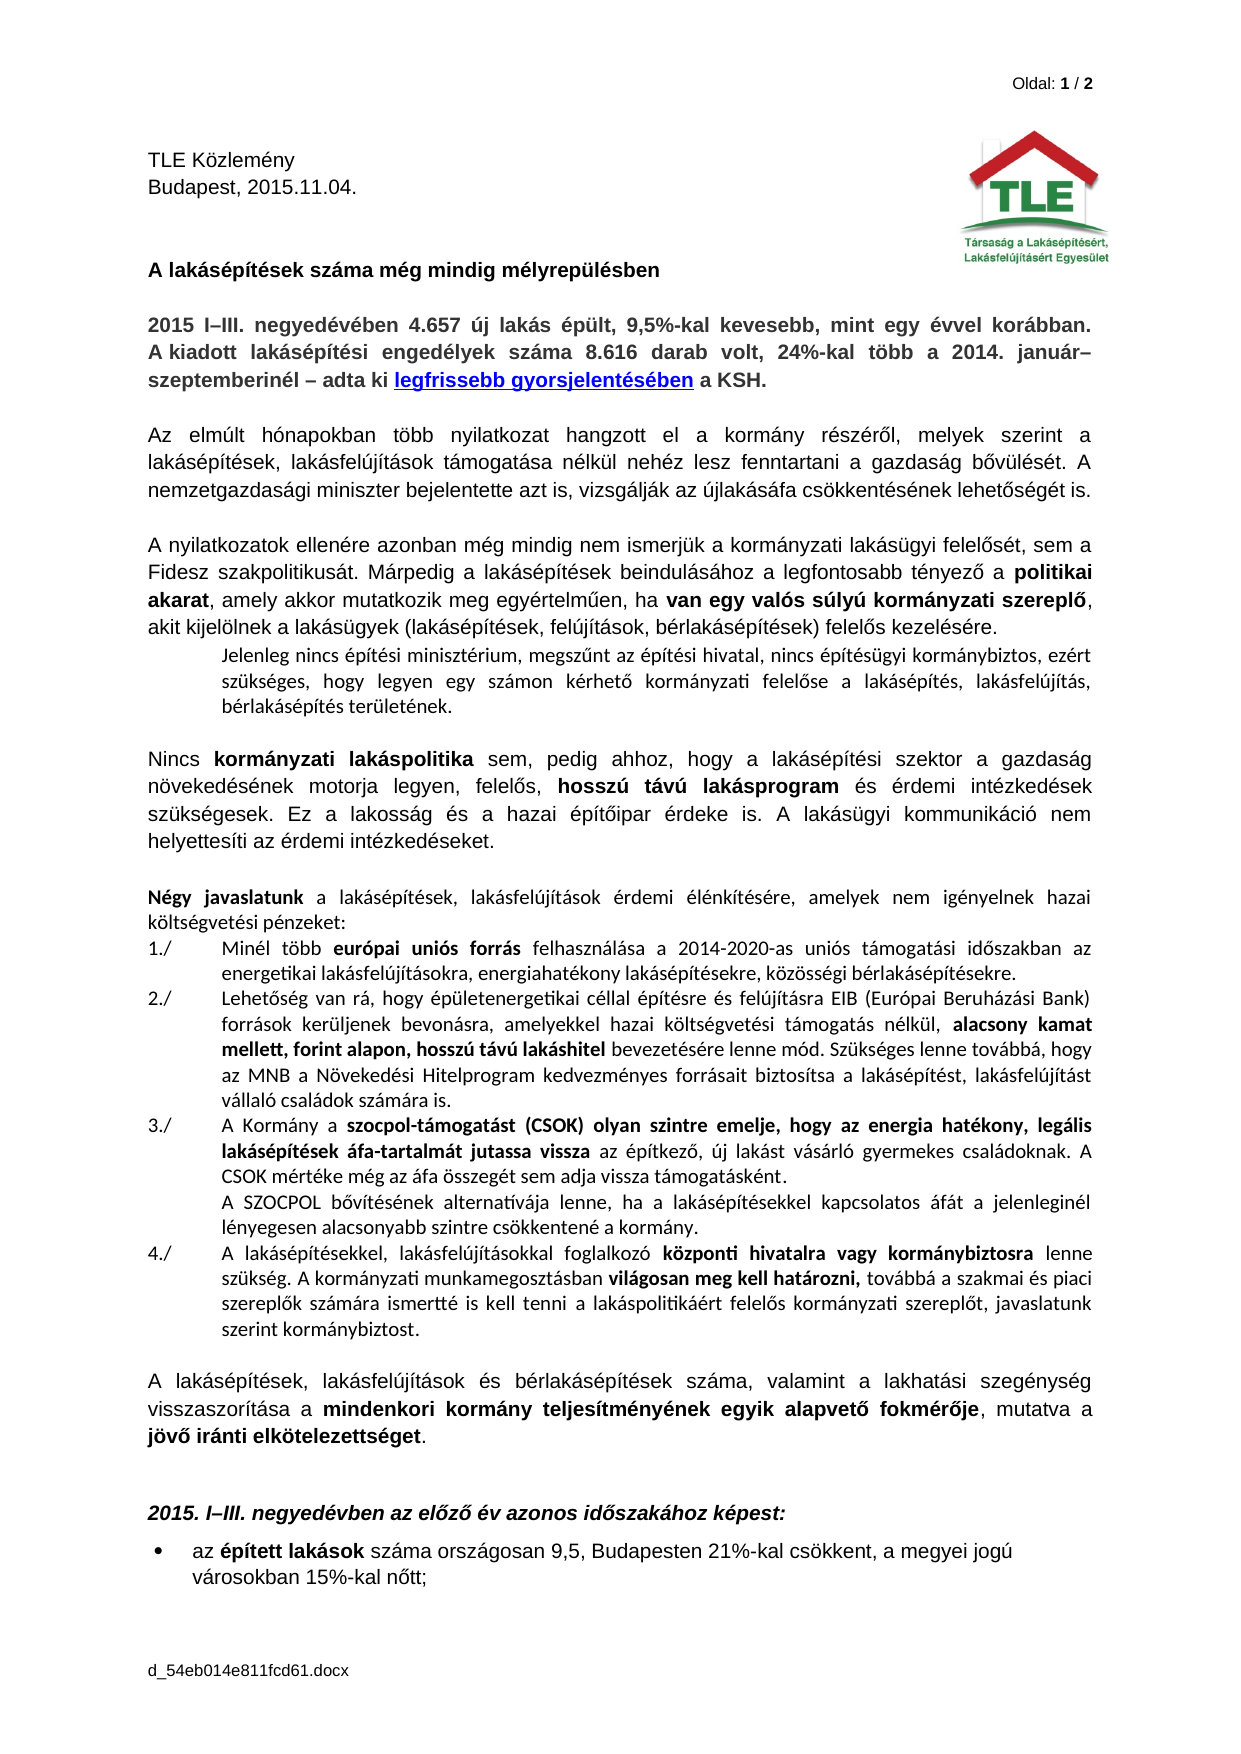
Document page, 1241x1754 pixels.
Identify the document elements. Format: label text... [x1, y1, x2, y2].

text A SZOCPOL bővítésének alternatívája lenne, ha a lakásépítésekkel kapcsolatos áfát a jelenleginél lényegesen alacsonyabb szintre csökkentené a kormány. [221, 1189, 1093, 1240]
subtitle 2015. I–III. negyedévben az előző év azonos időszakához képest: [148, 1501, 1093, 1524]
text 1./ Minél több európai uniós forrás felhasználása a 2014-2020-as uniós támogatási időszakban az energetikai lakásfelújításokra, energiahatékony lakásépítésekre, közösségi bérlakásépítésekre. [148, 935, 1093, 986]
text Az elmúlt hónapokban több nyilatkozat hangzott el a kormány részéről, melyek szerint a lakásépítések, lakásfelújítások támogatása nélkül nehéz lesz fenntartani a gazdaság bővülését. A nemzetgazdasági miniszter bejelentette azt is, vizsgálják az újlakásáfa csökkentésének lehetőségét is. [148, 423, 1093, 502]
text 4./ A lakásépítésekkel, lakásfelújításokkal foglalkozó központi hivatalra vagy kormánybiztosra lenne szükség. A kormányzati munkamegosztásban világosan meg kell határozni, továbbá a szakmai és piaci szereplők számára ismertté is kell tenni a lakáspolitikáért felelős kormányzati szereplőt, javaslatunk szerint kormánybiztost. [148, 1240, 1093, 1341]
text Budapest, 2015.11.04. [148, 175, 956, 199]
text Nincs kormányzati lakáspolitika sem, pedig ahhoz, hogy a lakásépítési szektor a gazdaság növekedésének motorja legyen, felelős, hosszú távú lakásprogram és érdemi intézkedések szükségesek. Ez a lakosság és a hazai építőipar érdeke is. A lakásügyi kommunikáció nem helyettesíti az érdemi intézkedéseket. [148, 746, 1093, 853]
text A lakásépítések, lakásfelújítások és bérlakásépítések száma, valamint a lakhatási szegénység visszaszorítása a mindenkori kormány teljesítményének egyik alapvető fokmérője, mutatva a jövő iránti elkötelezettséget. [148, 1369, 1093, 1448]
text Jelenleg nincs építési minisztérium, megszűnt az építési hivatal, nincs építésügyi kormánybiztos, ezért szükséges, hogy legyen egy számon kérhető kormányzati felelőse a lakásépítés, lakásfelújítás, bérlakásépítés területének. [221, 643, 1093, 719]
text A lakásépítések száma még mindig mélyrepülésben [148, 258, 1093, 282]
picture [956, 130, 1112, 264]
text A nyilatkozatok ellenére azonban még mindig nem ismerjük a kormányzati lakásügyi felelősét, sem a Fidesz szakpolitikusát. Márpedig a lakásépítések beindulásához a legfontosabb tényező a politikai akarat, amely akkor mutatkozik meg egyértelműen, ha van egy valós súlyú kormányzati szereplő, akit kijelölnek a lakásügyek (lakásépítések, felújítások, bérlakásépítések) felelős kezelésére. [148, 533, 1093, 639]
text 2./ Lehetőség van rá, hogy épületenergetikai céllal építésre és felújításra EIB (Európai Beruházási Bank) források kerüljenek bevonásra, amelyekkel hazai költségvetési támogatás nélkül, alacsony kamat mellett, forint alapon, hosszú távú lakáshitel bevezetésére lenne mód. Szükséges lenne továbbá, hogy az MNB a Növekedési Hitelprogram kedvezményes forrásait biztosítsa a lakásépítést, lakásfelújítást vállaló családok számára is. [148, 986, 1093, 1113]
text Négy javaslatunk a lakásépítések, lakásfelújítások érdemi élénkítésére, amelyek nem igényelnek hazai költségvetési pénzeket: [148, 884, 1093, 935]
text TLE Közlemény [148, 148, 956, 172]
text 2015 I–III. negyedévében 4.657 új lakás épült, 9,5%-kal kevesebb, mint egy évvel korábban. A kiadott lakásépítési engedélyek száma 8.616 darab volt, 24%-kal több a 2014. január–szeptemberinél – adta ki legfrissebb gyorsjelentésében a KSH. [148, 313, 1093, 392]
list az épített lakások száma országosan 9,5, Budapesten 21%-kal csökkent, a megyei jogú városokban 15%-kal nőtt; [154, 1537, 1093, 1589]
text 3./ A Kormány a szocpol-támogatást (CSOK) olyan szintre emelje, hogy az energia hatékony, legális lakásépítések áfa-tartalmát jutassa vissza az építkező, új lakást vásárló gyermekes családoknak. A CSOK mértéke még az áfa összegét sem adja vissza támogatásként. [148, 1113, 1093, 1189]
